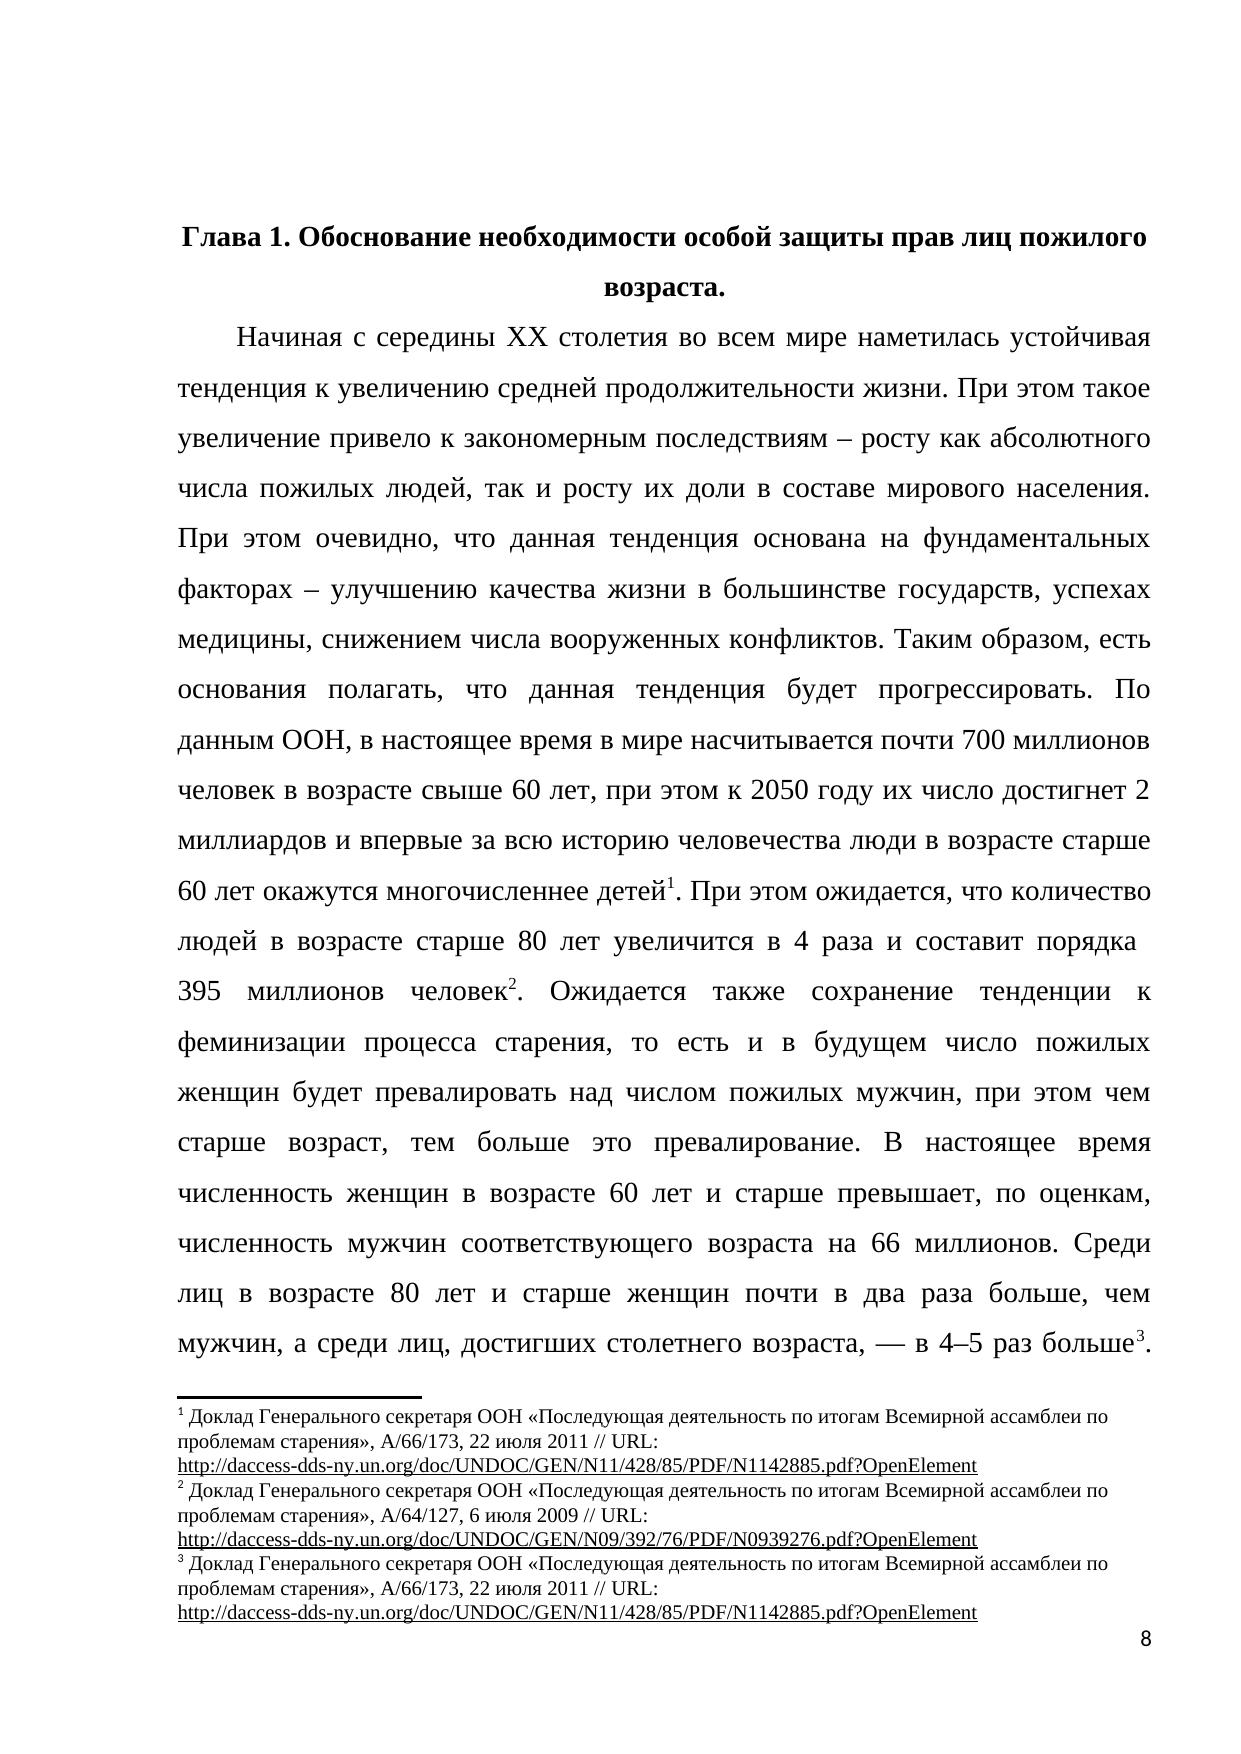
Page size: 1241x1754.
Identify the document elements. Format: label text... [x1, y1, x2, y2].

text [177, 319, 1152, 1359]
text Глава 1. Обоснование необходимости особой защиты прав лиц пожилого возраста. [177, 219, 1152, 303]
